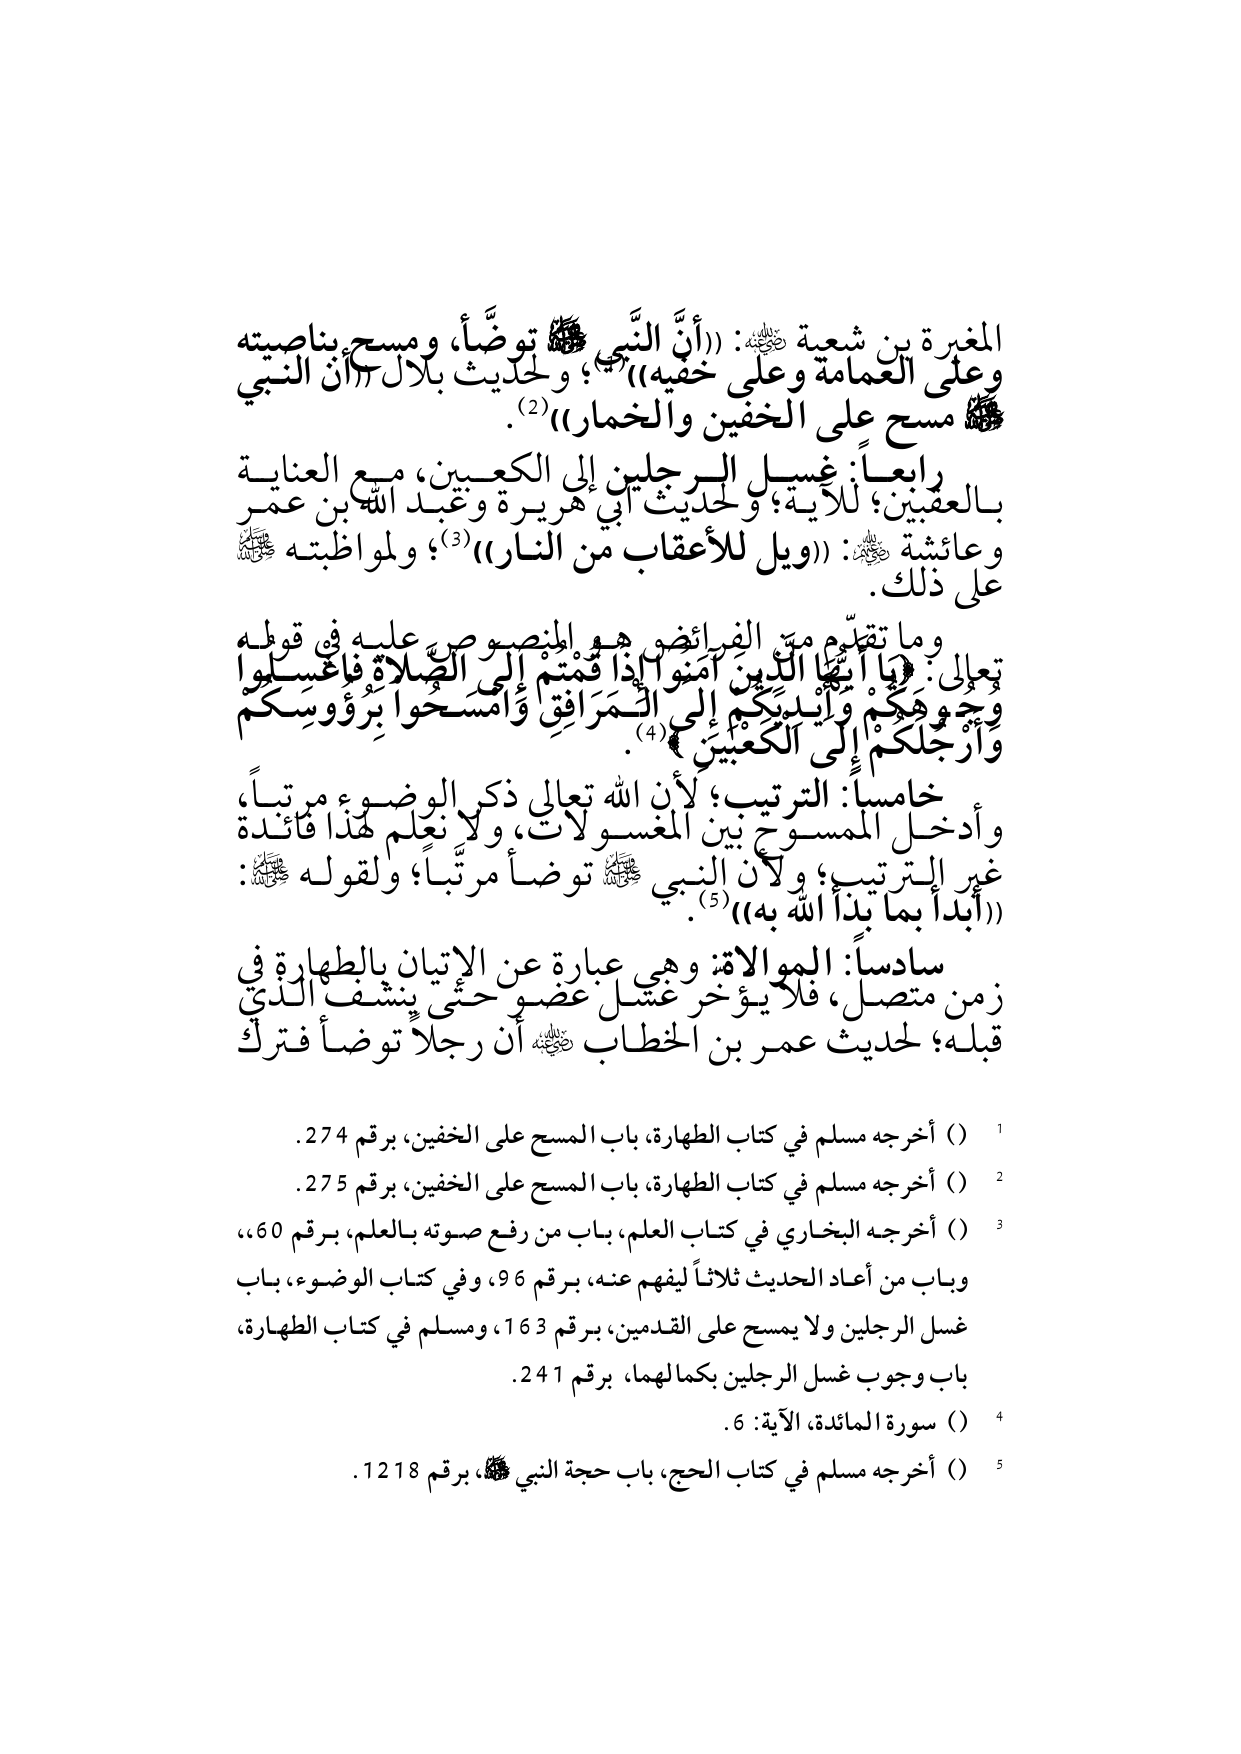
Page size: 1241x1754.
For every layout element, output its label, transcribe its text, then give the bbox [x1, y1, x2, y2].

text رابعاً: غسل الرجلين إلى الكعبين، مع العناية بالعقبين؛ للآية؛ ولحديث أبي هريرة وعبد الله بن عمر وعائشة : ((ويل للأعقاب من النار))()؛ ولمواظبته على ذلك. [236, 453, 1004, 608]
text خامساً: الترتيب؛ لأن الله تعالى ذكر الوضوء مرتباً، وأدخل الممسوح بين المغسولات، ولا نعلم لهذا فائدة غير الترتيب؛ ولأن النبي توضأ مرتَّباً؛ ولقوله : ((أبدأ بما بدأ الله به))(). [236, 778, 1004, 933]
text سادساً: الموالاة: وهي عبارة عن الإتيان بالطهارة في زمن متصل، فلا يؤخّر غسل عضو حتى ينشف الذي قبله؛ لحديث عمر بن الخطاب أن رجلاً توضأ فترك موضع ظفرٍ على قدمه فأبصره النبي فقال: ((ارجع فأحسن وضُوءَك)) فرجع ثم صلى(). وعند أبي داود، أن النبي رأى رجلاً يصلي وفي ظهر قدمه لُمعة قدر الدرهم لم يصبها الماء،((فأمره النبي أن يعيد الوضوء والصلاة))().فلو لم تجب الموالاة لأمره بغسل اللُّمعة فقط(). [236, 946, 1004, 1065]
text وما تقدّم من الفرائض هو المنصوص عليه في قوله تعالى: يَا أَيُّهَا الَّذِينَ آمَنُواْ إِذَا قُمْتُمْ إِلَى الصَّلاةِ فاغْسِلُواْ وُجُوهَكُمْ وَأَيْدِيَكُمْ إِلَى الـْمَرَافِقِ وَامْسَحُواْ بِرُؤُوسِكُمْ وَأَرْجُلَكُمْ إِلَى الْكَعْبَينِ (). [236, 621, 1004, 766]
text جـ- المسح على الناصية والعمامة المحنّكة؛ لحديث المغيرة بن شعبة : ((أنَّ النَّبي توضَّأ، ومسح بناصيته وعلى العمامة وعلى خفيه))()؛ ولحديث بلال ((أن النبي مسح على الخفين والخمار))(). [236, 316, 1004, 441]
